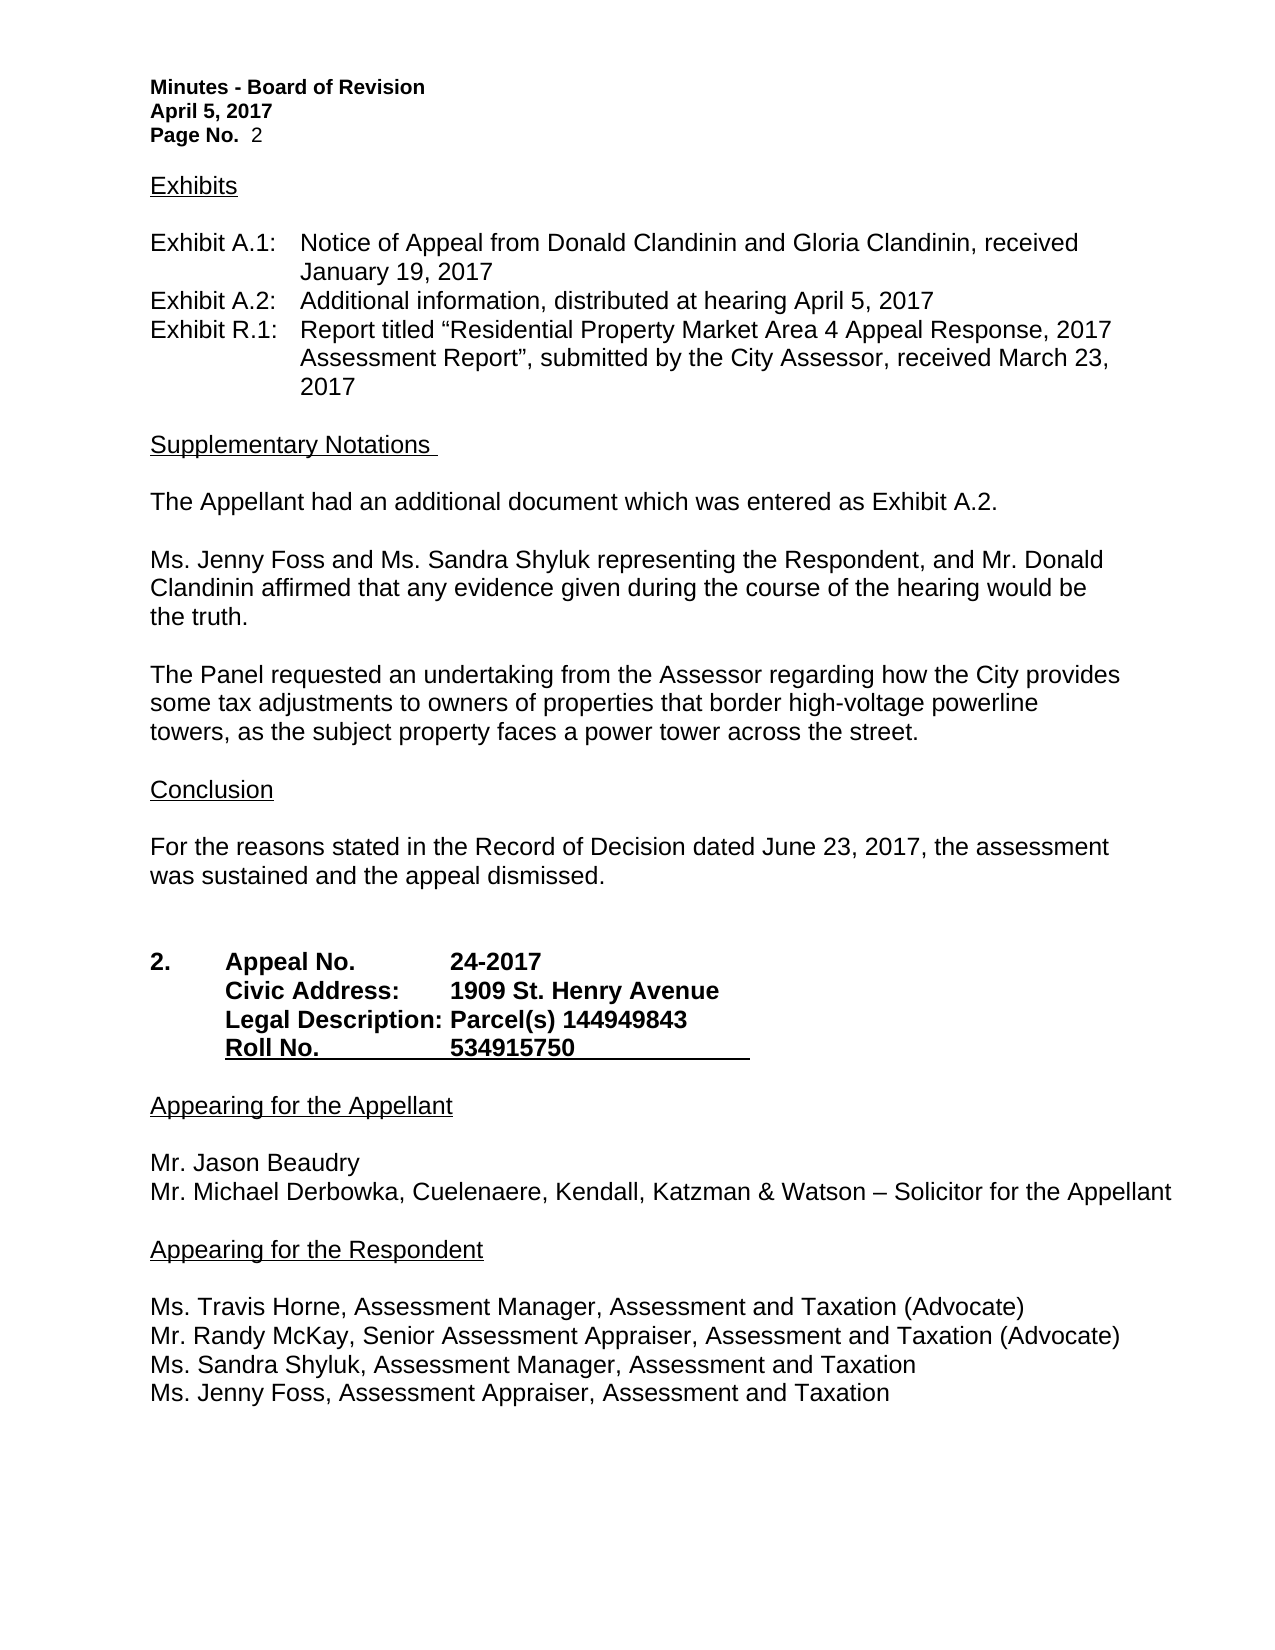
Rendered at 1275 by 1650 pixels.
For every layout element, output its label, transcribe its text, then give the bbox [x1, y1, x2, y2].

text Appearing for the Respondent [150, 1235, 1125, 1263]
text Exhibit A.2: Additional information, distributed at hearing April 5, 2017 [150, 286, 1125, 315]
list Appeal No. 24-2017 [150, 947, 1125, 976]
subtitle Exhibits [150, 171, 1125, 200]
text Mr. Randy McKay, Senior Assessment Appraiser, Assessment and Taxation (Advocate) [150, 1321, 1125, 1350]
text Ms. Travis Horne, Assessment Manager, Assessment and Taxation (Advocate) [150, 1292, 1125, 1321]
text For the reasons stated in the Record of Decision dated June 23, 2017, the assessment was sustained and the appeal dismissed. [150, 832, 1125, 890]
subtitle Appearing for the Appellant [150, 1091, 1125, 1120]
text Legal Description: Parcel(s) 144949843 [225, 1005, 1125, 1033]
text Ms. Jenny Foss, Assessment Appraiser, Assessment and Taxation [150, 1378, 1125, 1407]
text The Panel requested an undertaking from the Assessor regarding how the City provides some tax adjustments to owners of properties that border high-voltage powerline towers, as the subject property faces a power tower across the street. [150, 660, 1125, 746]
text Exhibit A.1: Notice of Appeal from Donald Clandinin and Gloria Clandinin, received January 19, 2017 [150, 228, 1125, 286]
text Ms. Sandra Shyluk, Assessment Manager, Assessment and Taxation [150, 1350, 1125, 1378]
text Supplementary Notations [150, 430, 1125, 458]
text Civic Address: 1909 St. Henry Avenue [225, 976, 1125, 1005]
text Conclusion [150, 775, 1125, 803]
text Ms. Jenny Foss and Ms. Sandra Shyluk representing the Respondent, and Mr. Donald Clandinin affirmed that any evidence given during the course of the hearing would be the truth. [150, 545, 1125, 631]
text Exhibit R.1: Report titled “Residential Property Market Area 4 Appeal Response, 2017 Assessment Report”, submitted by the City Assessor, received March 23, 2017 [150, 315, 1125, 401]
text Roll No. 534915750 [225, 1033, 1125, 1062]
text Mr. Michael Derbowka, Cuelenaere, Kendall, Katzman & Watson – Solicitor for the Appellant [150, 1177, 1200, 1206]
text Mr. Jason Beaudry [150, 1148, 1125, 1177]
text The Appellant had an additional document which was entered as Exhibit A.2. [150, 487, 1125, 516]
